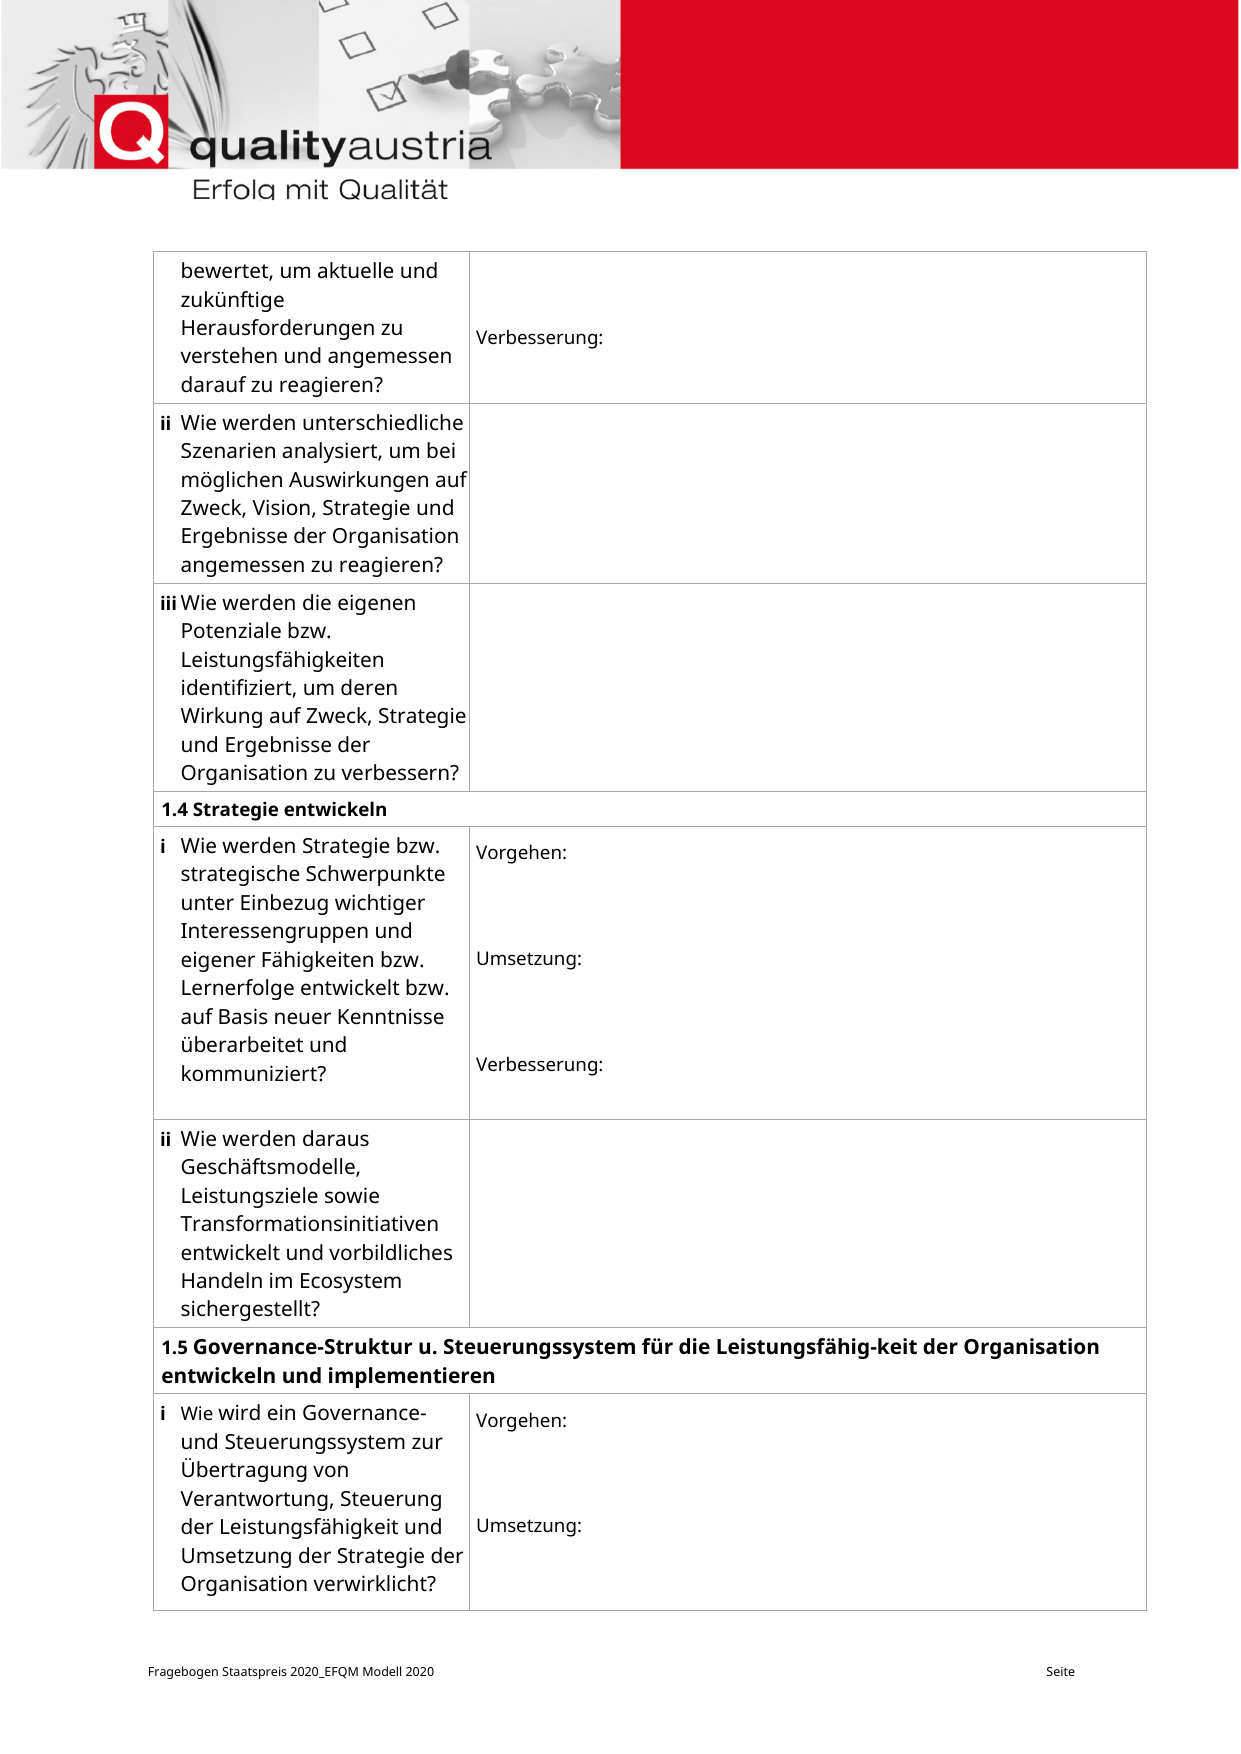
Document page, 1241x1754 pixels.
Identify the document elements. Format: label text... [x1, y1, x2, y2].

table_cell [470, 404, 1146, 583]
table_cell i Wie werden Strategie bzw. strategische Schwerpunkte unter Einbezug wichtiger Interessengruppen und eigener Fähigkeiten bzw. Lernerfolge entwickelt bzw. auf Basis neuer Kenntnisse überarbeitet und kommuniziert? [154, 827, 469, 1119]
table_cell Vorgehen: Umsetzung: Verbesserung: [470, 1394, 1146, 1610]
table_cell Vorgehen: Umsetzung: Verbesserung: [470, 827, 1146, 1119]
table_cell [470, 1120, 1146, 1327]
table_cell iii Wie werden die eigenen Potenziale bzw. Leistungsfähigkeiten identifiziert, um deren Wirkung auf Zweck, Strategie und Ergebnisse der Organisation zu verbessern? [154, 584, 469, 791]
table_cell ii Wie werden unterschiedliche Szenarien analysiert, um bei möglichen Auswirkungen auf Zweck, Vision, Strategie und Ergebnisse der Organisation angemessen zu reagieren? [154, 404, 469, 583]
picture [0, 0, 1238, 200]
table_cell ii Wie werden daraus Geschäftsmodelle, Leistungsziele sowie Transformationsinitiativen entwickelt und vorbildliches Handeln im Ecosystem sichergestellt? [154, 1120, 469, 1327]
table_cell [470, 584, 1146, 791]
table_cell 1.4 Strategie entwickeln [154, 792, 1146, 826]
table_cell Vorgehen: Umsetzung: Verbesserung: [470, 252, 1146, 403]
table_cell 1.5 Governance-Struktur u. Steuerungssystem für die Leistungsfähig-keit der Organisation entwickeln und implementieren [154, 1328, 1146, 1393]
